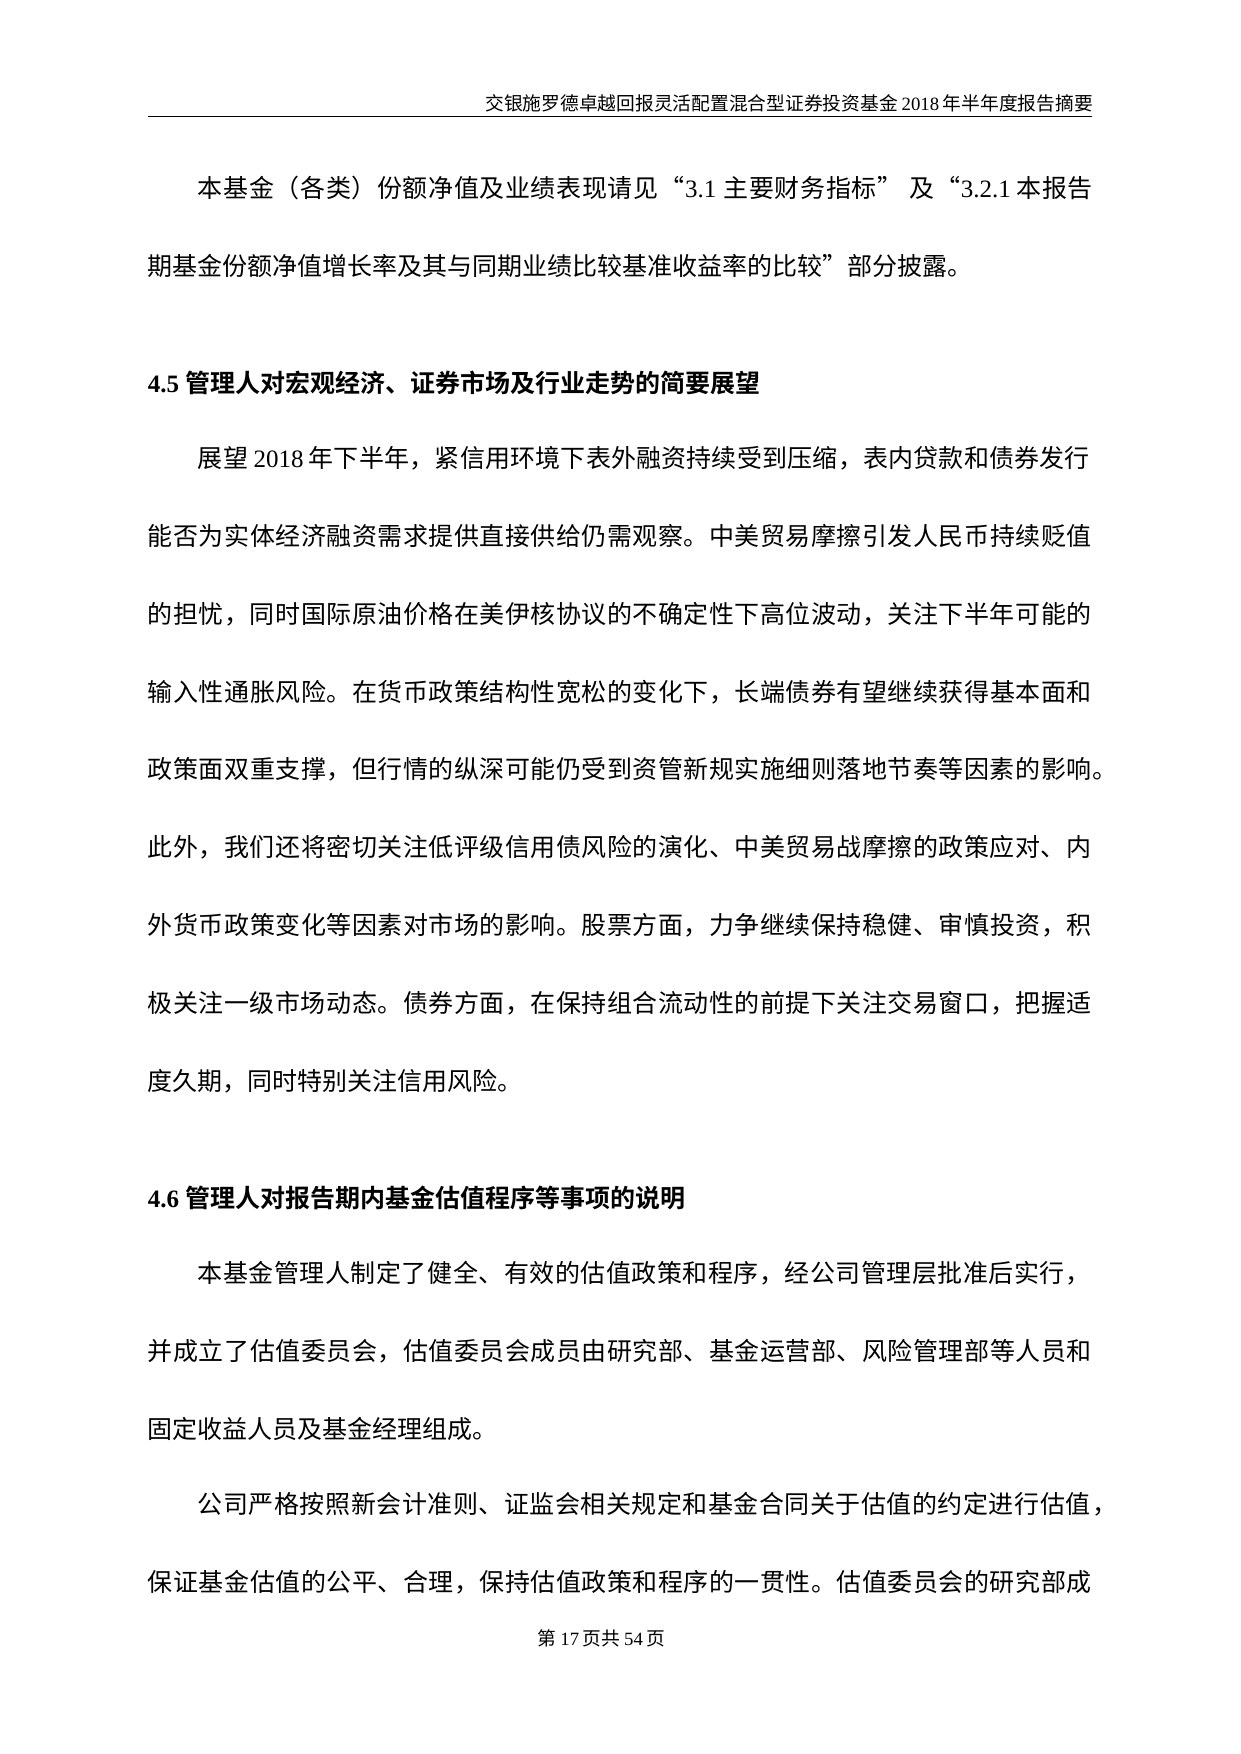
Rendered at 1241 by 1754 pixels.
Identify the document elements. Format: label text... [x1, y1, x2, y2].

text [148, 1470, 1092, 1613]
text 本基金（各类）份额净值及业绩表现请见“3.1 主要财务指标” 及“3.2.1本报告期基金份额净值增长率及其与同期业绩比较基准收益率的比较”部分披露。 [148, 154, 1092, 297]
text 本基金管理人制定了健全、有效的估值政策和程序，经公司管理层批准后实行，并成立了估值委员会，估值委员会成员由研究部、基金运营部、风险管理部等人员和固定收益人员及基金经理组成。 [148, 1239, 1092, 1460]
subtitle 4.6 管理人对报告期内基金估值程序等事项的说明 [148, 1164, 1092, 1229]
subtitle 4.5 管理人对宏观经济、证券市场及行业走势的简要展望 [148, 349, 1092, 414]
text 展望2018年下半年，紧信用环境下表外融资持续受到压缩，表内贷款和债券发行能否为实体经济融资需求提供直接供给仍需观察。中美贸易摩擦引发人民币持续贬值的担忧，同时国际原油价格在美伊核协议的不确定性下高位波动，关注下半年可能的输入性通胀风险。在货币政策结构性宽松的变化下，长端债券有望继续获得基本面和政策面双重支撑，但行情的纵深可能仍受到资管新规实施细则落地节奏等因素的影响。此外，我们还将密切关注低评级信用债风险的演化、中美贸易战摩擦的政策应对、内外货币政策变化等因素对市场的影响。股票方面，力争继续保持稳健、审慎投资，积极关注一级市场动态。债券方面，在保持组合流动性的前提下关注交易窗口，把握适度久期，同时特别关注信用风险。 [148, 424, 1092, 1112]
